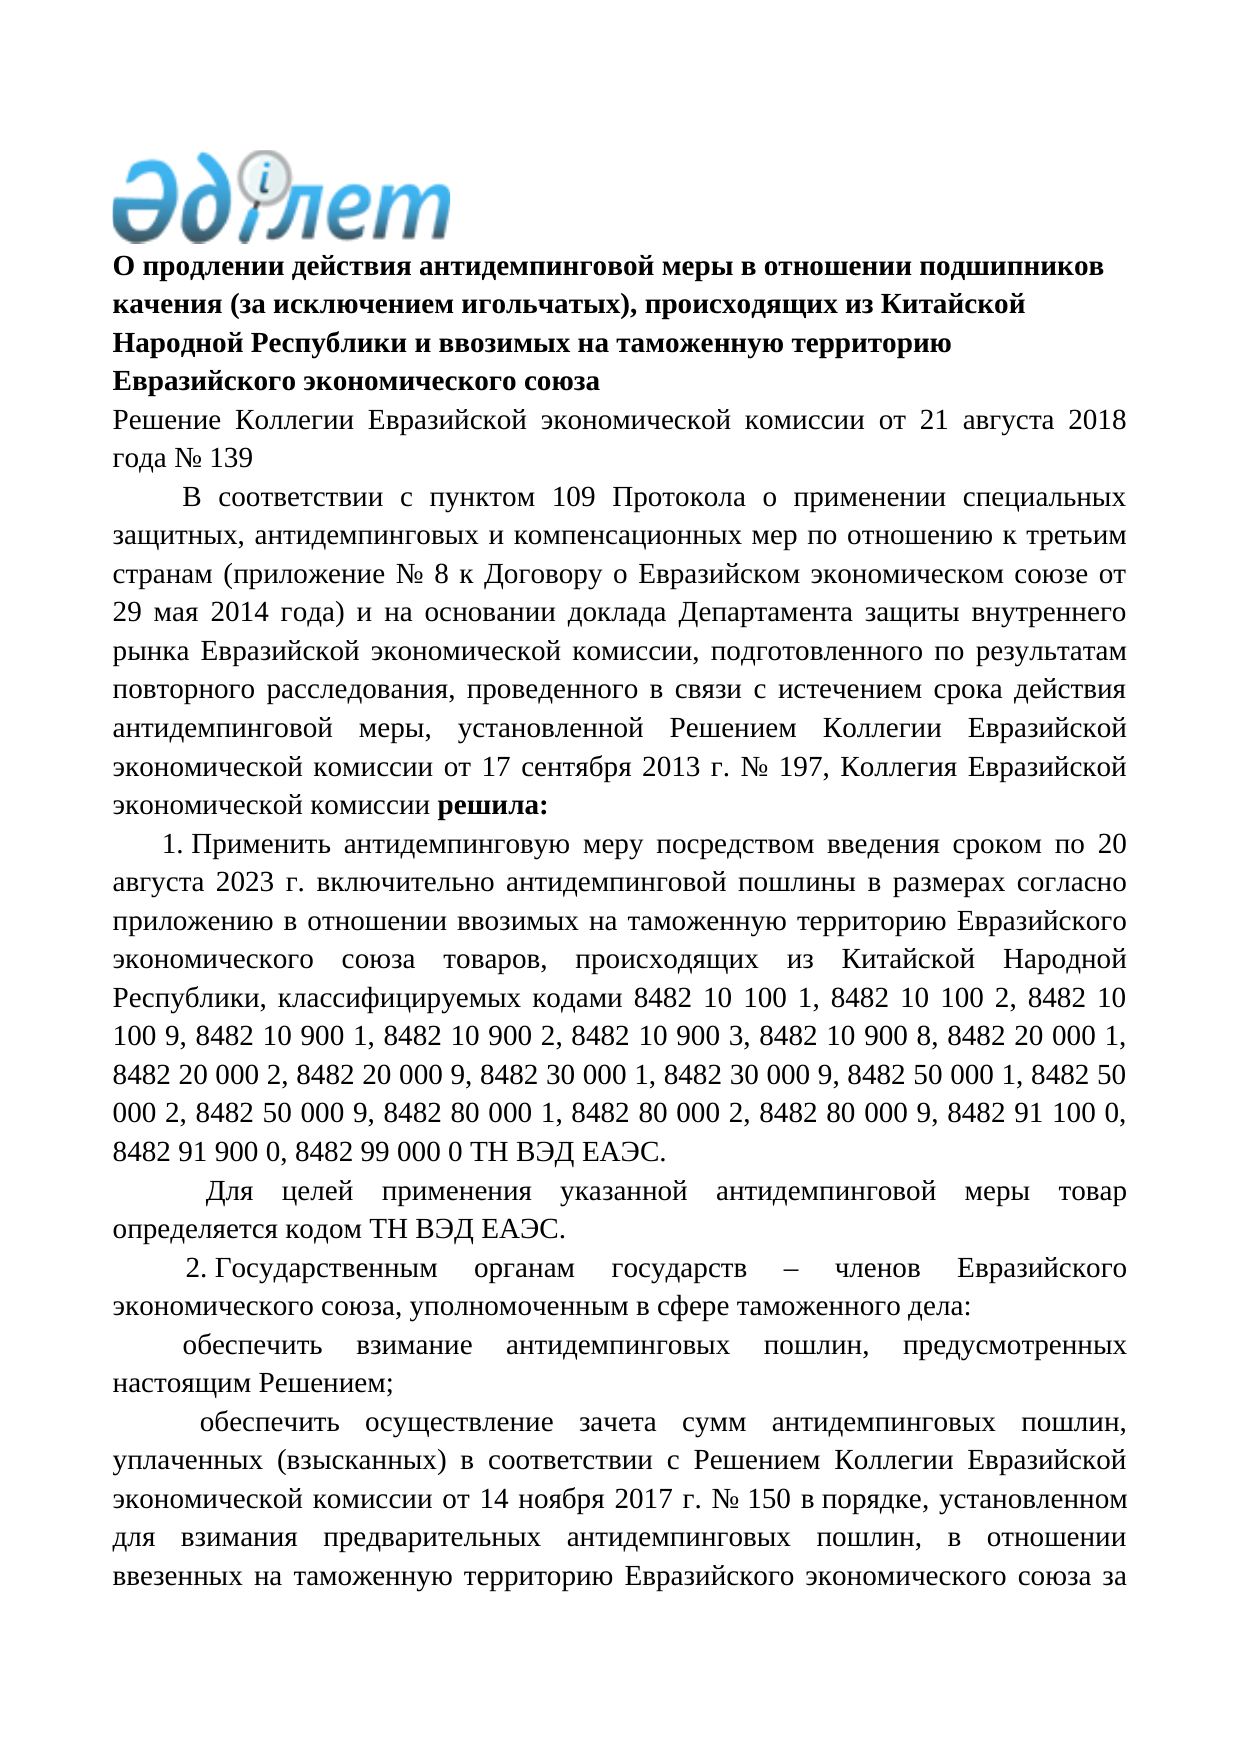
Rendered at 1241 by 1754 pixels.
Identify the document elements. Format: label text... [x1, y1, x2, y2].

text О продлении действия антидемпинговой меры в отношении подшипников качения (за исключением игольчатых), происходящих из Китайской Народной Республики и ввозимых на таможенную территорию Евразийского экономического союза [112, 248, 1128, 397]
text 2. Государственным органам государств – членов Евразийского экономического союза, уполномоченным в сфере таможенного дела: [112, 1250, 1128, 1322]
picture [112, 150, 451, 244]
text обеспечить взимание антидемпинговых пошлин, предусмотренных настоящим Решением; [112, 1327, 1128, 1399]
text Решение Коллегии Евразийской экономической комиссии от 21 августа 2018 года № 139 [112, 402, 1128, 474]
text В соответствии с пунктом 109 Протокола о применении специальных защитных, антидемпинговых и компенсационных мер по отношению к третьим странам (приложение № 8 к Договору о Евразийском экономическом союзе от 29 мая 2014 года) и на основании доклада Департамента защиты внутреннего рынка Евразийской экономической комиссии, подготовленного по результатам повторного расследования, проведенного в связи с истечением срока действия антидемпинговой меры, установленной Решением Коллегии Евразийской экономической комиссии от 17 сентября 2013 г. № 197, Коллегия Евразийской экономической комиссии решила: [112, 479, 1128, 821]
text 1. Применить антидемпинговую меру посредством введения сроком по 20 августа 2023 г. включительно антидемпинговой пошлины в размерах согласно приложению в отношении ввозимых на таможенную территорию Евразийского экономического союза товаров, происходящих из Китайской Народной Республики, классифицируемых кодами 8482 10 100 1, 8482 10 100 2, 8482 10 100 9, 8482 10 900 1, 8482 10 900 2, 8482 10 900 3, 8482 10 900 8, 8482 20 000 1, 8482 20 000 2, 8482 20 000 9, 8482 30 000 1, 8482 30 000 9, 8482 50 000 1, 8482 50 000 2, 8482 50 000 9, 8482 80 000 1, 8482 80 000 2, 8482 80 000 9, 8482 91 100 0, 8482 91 900 0, 8482 99 000 0 ТН ВЭД ЕАЭС. [112, 826, 1128, 1168]
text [112, 1404, 1128, 1592]
text Для целей применения указанной антидемпинговой меры товар определяется кодом ТН ВЭД ЕАЭС. [112, 1173, 1128, 1245]
